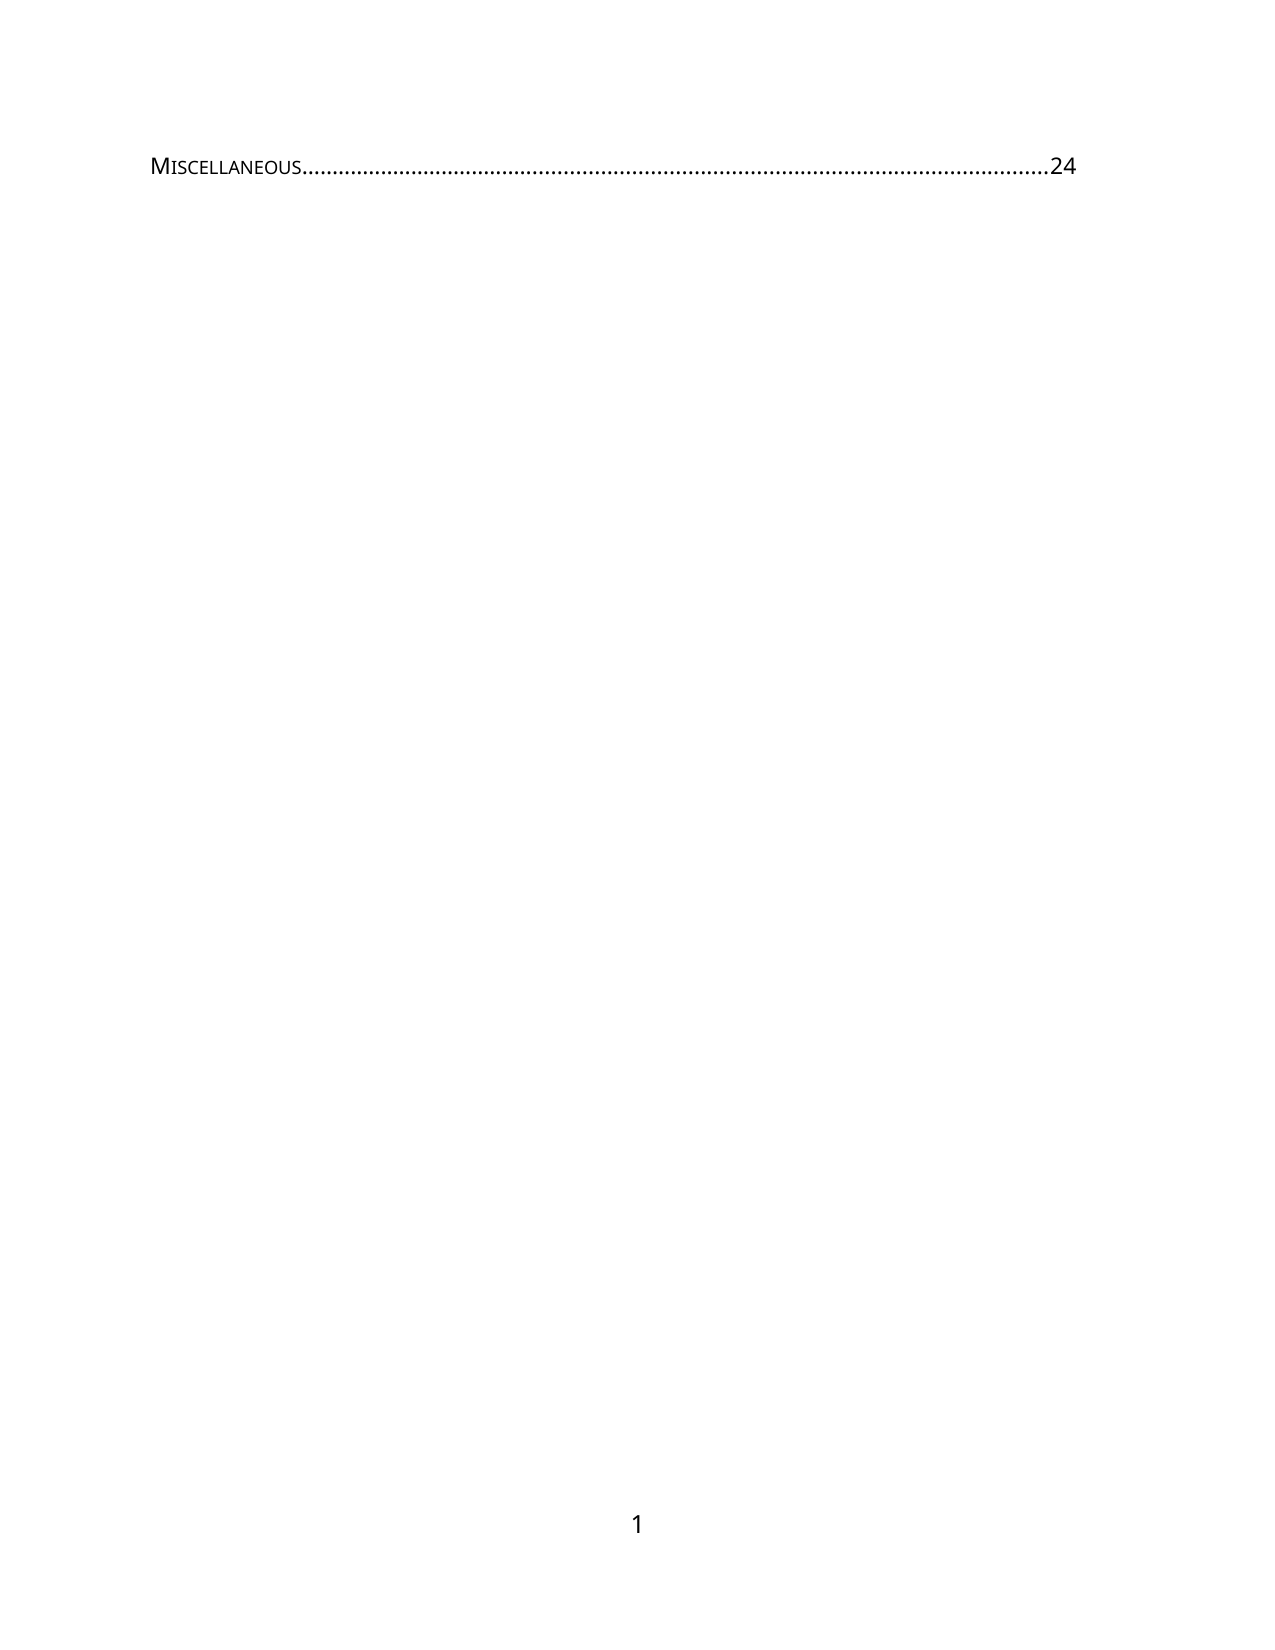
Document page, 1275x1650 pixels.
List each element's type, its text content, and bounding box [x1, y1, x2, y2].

text Miscellaneous 24 [150, 150, 1125, 181]
